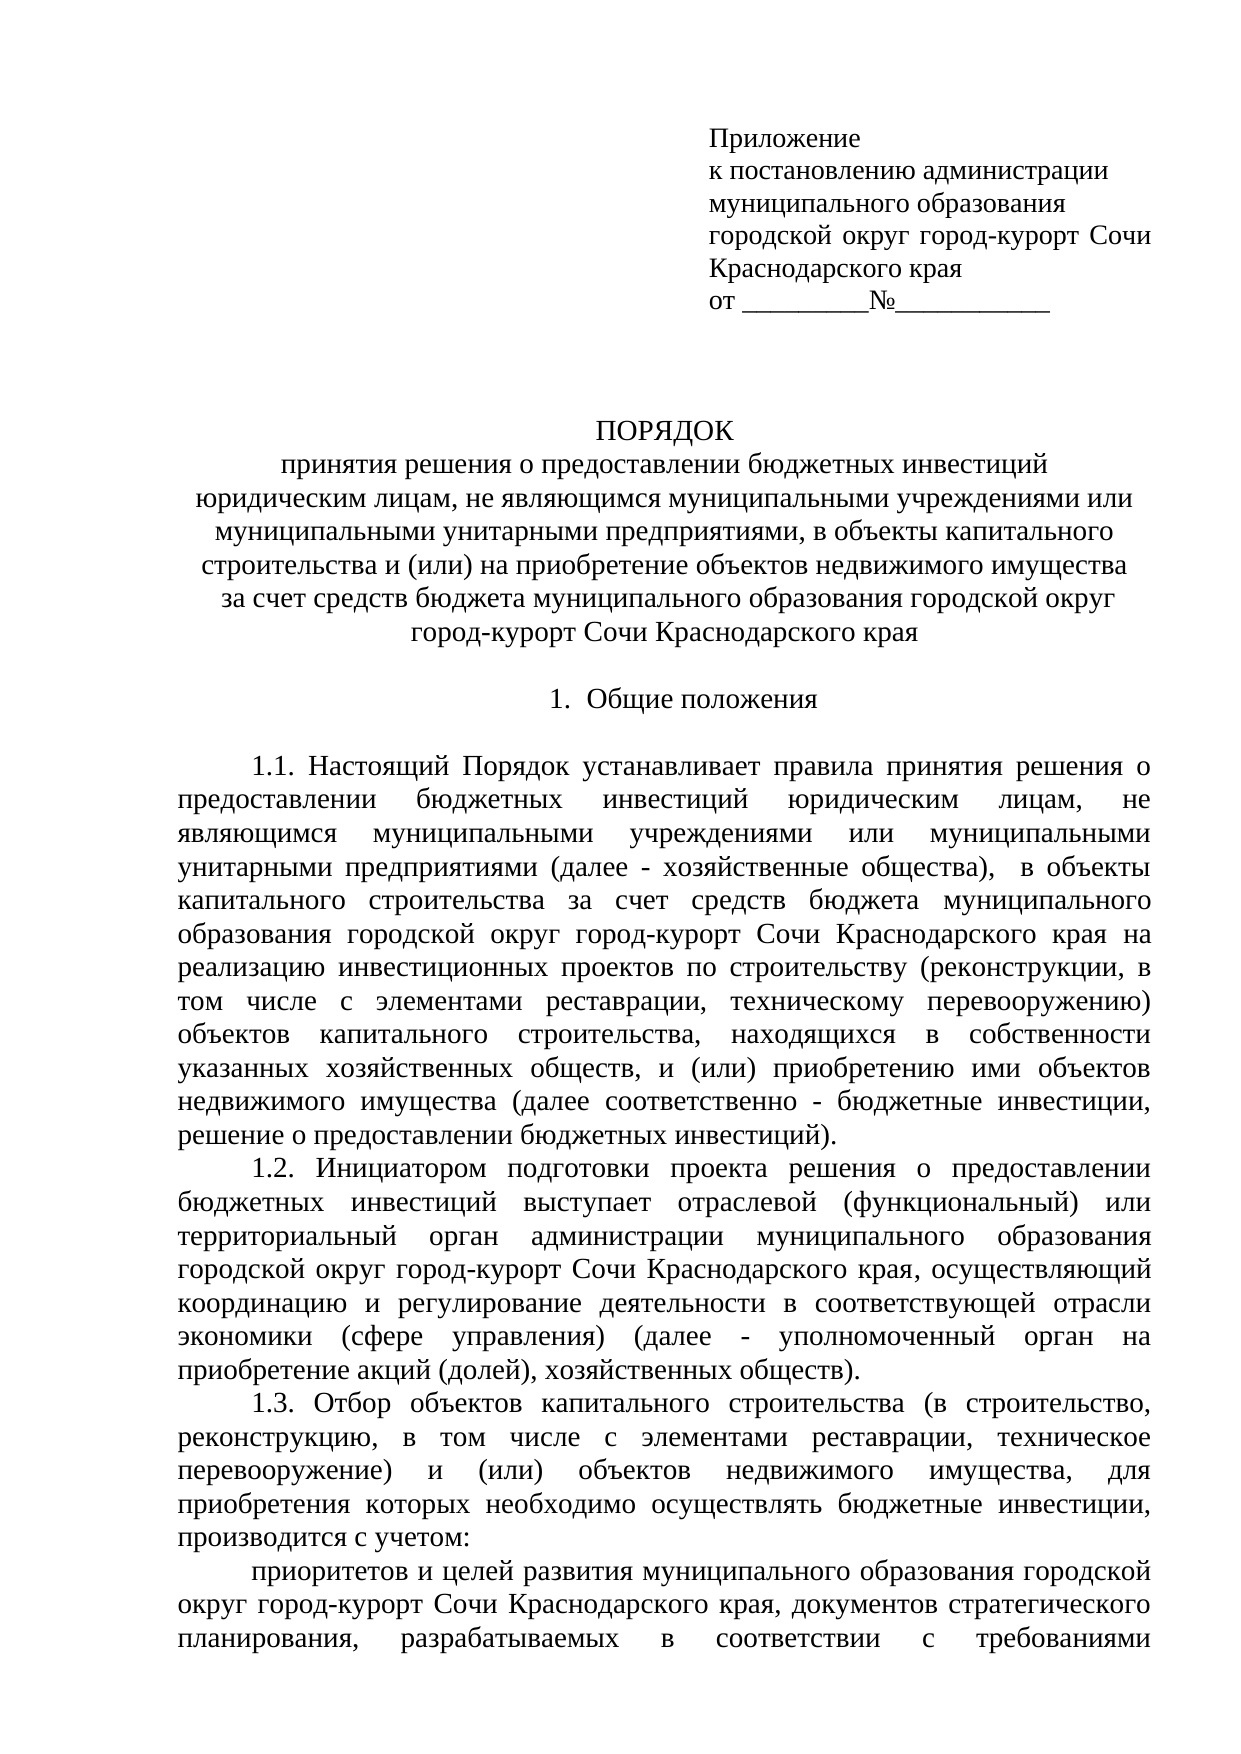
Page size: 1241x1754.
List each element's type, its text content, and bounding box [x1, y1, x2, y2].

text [177, 1553, 1152, 1654]
text ПОРЯДОК [177, 413, 1152, 446]
text от _________№___________ [709, 283, 1152, 348]
text городской округ город-курорт Сочи Краснодарского края [709, 218, 1152, 283]
text 1.1. Настоящий Порядок устанавливает правила принятия решения о предоставлении бюджетных инвестиций юридическим лицам, не являющимся муниципальными учреждениями или муниципальными унитарными предприятиями (далее - хозяйственные общества), в объекты капитального строительства за счет средств бюджета муниципального образования городской округ город-курорт Сочи Краснодарского края на реализацию инвестиционных проектов по строительству (реконструкции, в том числе с элементами реставрации, техническому перевооружению) объектов капитального строительства, находящихся в собственности указанных хозяйственных обществ, и (или) приобретению ими объектов недвижимого имущества (далее соответственно - бюджетные инвестиции, решение о предоставлении бюджетных инвестиций). [177, 748, 1152, 1151]
text за счет средств бюджета муниципального образования городской округ город-курорт Сочи Краснодарского края [177, 580, 1152, 647]
text юридическим лицам, не являющимся муниципальными учреждениями или муниципальными унитарными предприятиями, в объекты капитального строительства и (или) на приобретение объектов недвижимого имущества [177, 480, 1152, 580]
text к постановлению администрации [709, 153, 1152, 186]
text муниципального образования [709, 186, 1152, 218]
text 1.3. Отбор объектов капитального строительства (в строительство, реконструкцию, в том числе с элементами реставрации, техническое перевооружение) и (или) объектов недвижимого имущества, для приобретения которых необходимо осуществлять бюджетные инвестиции, производится с учетом: [177, 1385, 1152, 1553]
text Приложение [709, 121, 1152, 153]
text Общие положения [215, 681, 1152, 714]
text принятия решения о предоставлении бюджетных инвестиций [177, 446, 1152, 480]
text 1.2. Инициатором подготовки проекта решения о предоставлении бюджетных инвестиций выступает отраслевой (функциональный) или территориальный орган администрации муниципального образования городской округ город-курорт Сочи Краснодарского края, осуществляющий координацию и регулирование деятельности в соответствующей отрасли экономики (сфере управления) (далее - уполномоченный орган на приобретение акций (долей), хозяйственных обществ). [177, 1151, 1152, 1385]
